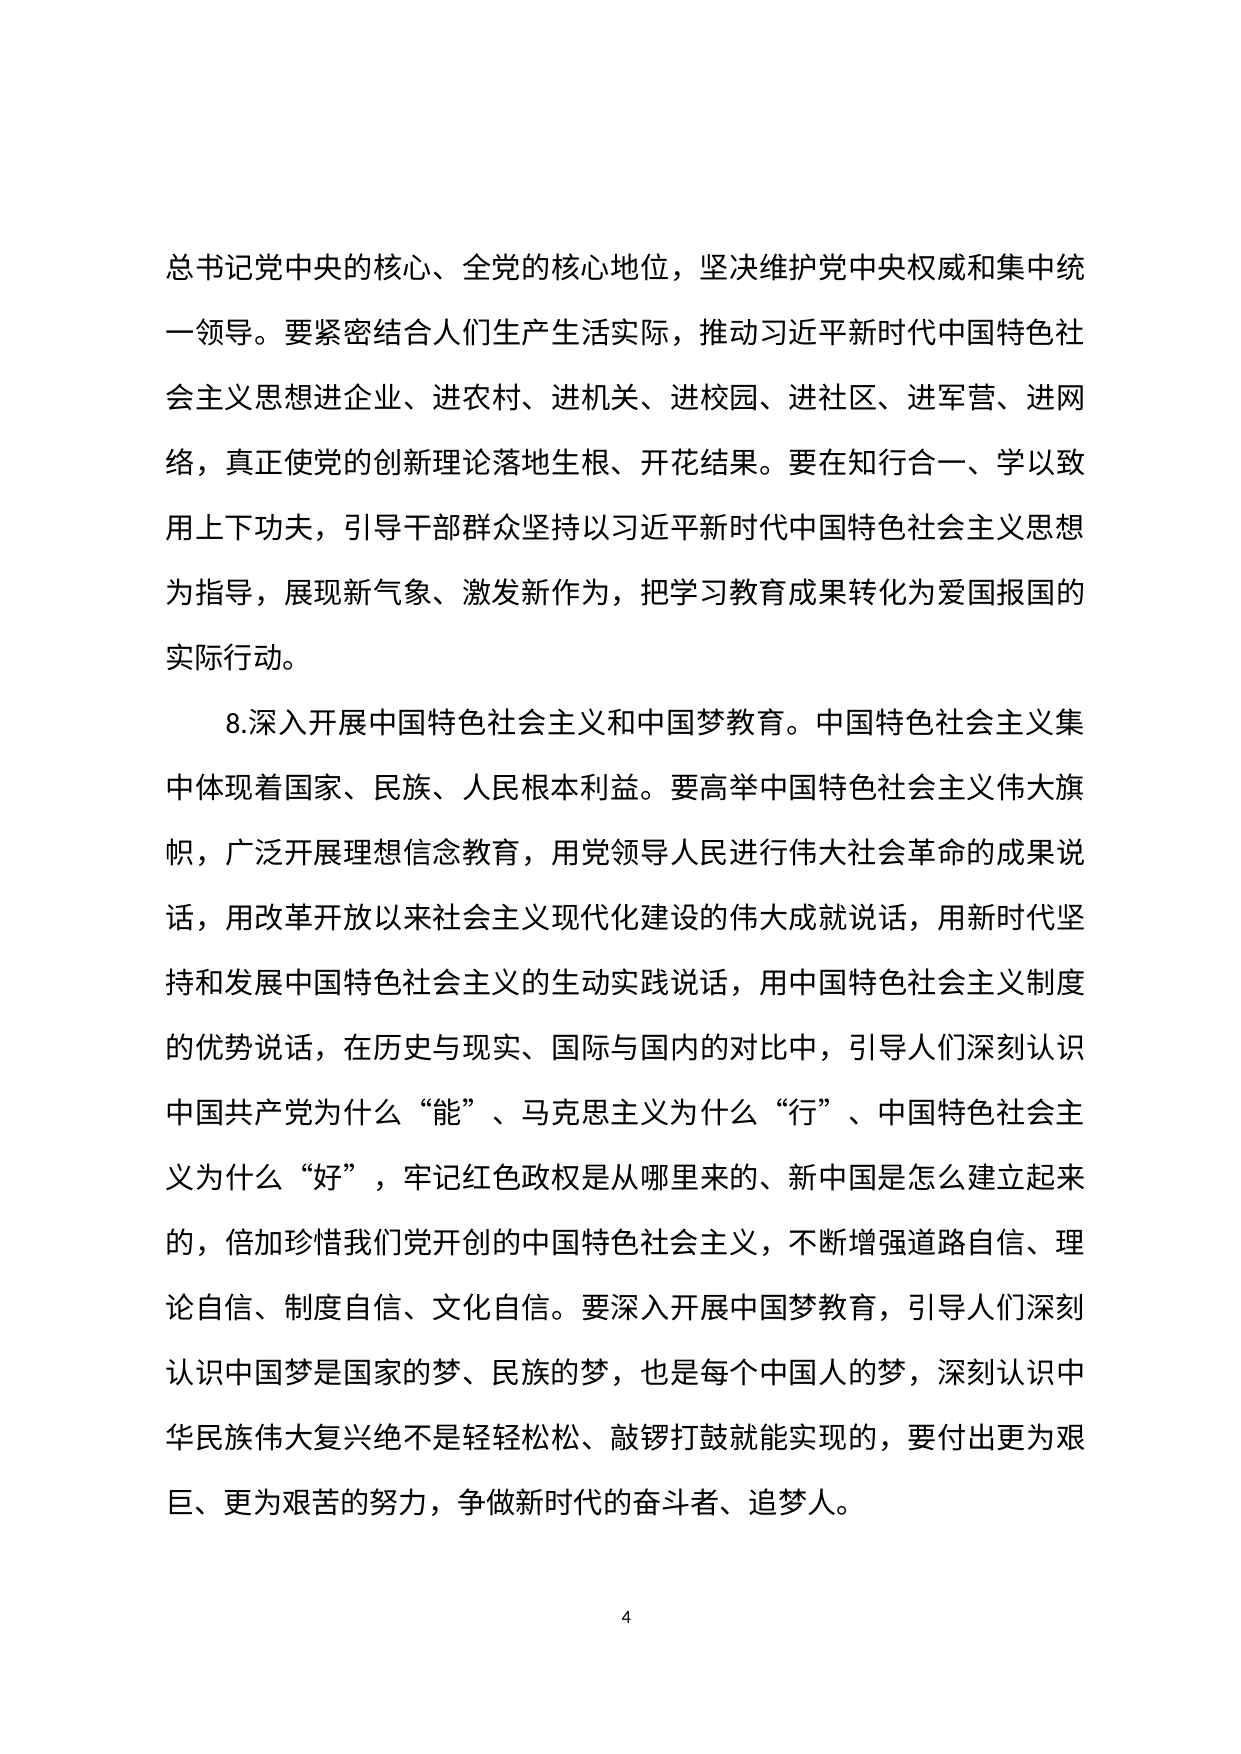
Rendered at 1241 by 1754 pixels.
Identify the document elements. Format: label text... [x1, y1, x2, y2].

text 8.深入开展中国特色社会主义和中国梦教育。中国特色社会主义集中体现着国家、民族、人民根本利益。要高举中国特色社会主义伟大旗帜，广泛开展理想信念教育，用党领导人民进行伟大社会革命的成果说话，用改革开放以来社会主义现代化建设的伟大成就说话，用新时代坚持和发展中国特色社会主义的生动实践说话，用中国特色社会主义制度的优势说话，在历史与现实、国际与国内的对比中，引导人们深刻认识中国共产党为什么“能”、马克思主义为什么“行”、中国特色社会主义为什么“好”，牢记红色政权是从哪里来的、新中国是怎么建立起来的，倍加珍惜我们党开创的中国特色社会主义，不断增强道路自信、理论自信、制度自信、文化自信。要深入开展中国梦教育，引导人们深刻认识中国梦是国家的梦、民族的梦，也是每个中国人的梦，深刻认识中华民族伟大复兴绝不是轻轻松松、敲锣打鼓就能实现的，要付出更为艰巨、更为艰苦的努力，争做新时代的奋斗者、追梦人。 [165, 688, 1087, 1533]
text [165, 233, 1087, 688]
